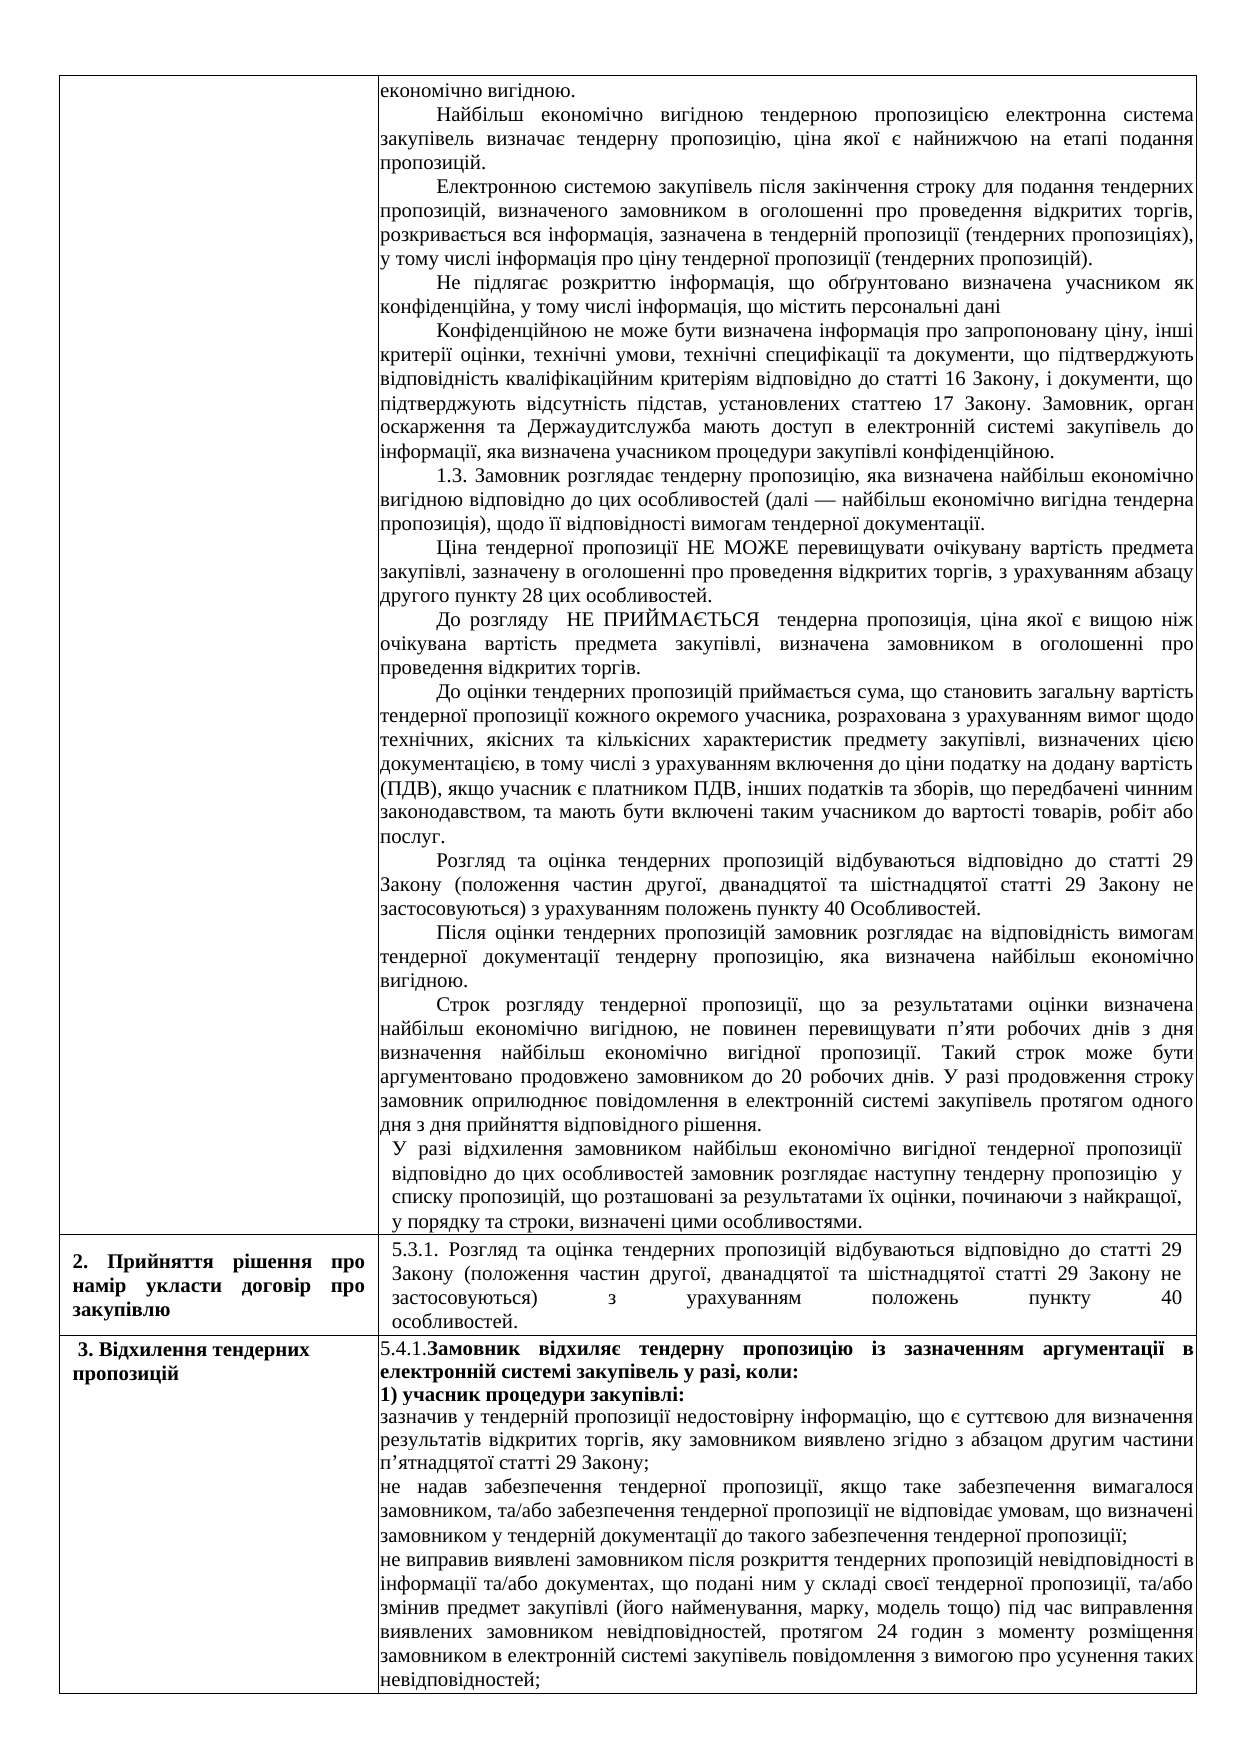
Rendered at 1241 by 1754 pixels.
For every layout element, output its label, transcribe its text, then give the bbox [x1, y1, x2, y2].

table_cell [60, 76, 378, 1234]
table_cell 5.3.1. Розгляд та оцінка тендерних пропозицій відбуваються відповідно до статті 29 Закону (положення частин другої, дванадцятої та шістнадцятої статті 29 Закону не застосовуються) з урахуванням положень пункту 40 особливостей. [379, 1235, 1196, 1334]
table_cell 2. Прийняття рішення про намір укласти договір про закупівлю [60, 1235, 378, 1334]
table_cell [379, 1336, 1196, 1692]
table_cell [60, 1336, 378, 1692]
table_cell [379, 76, 1196, 1234]
